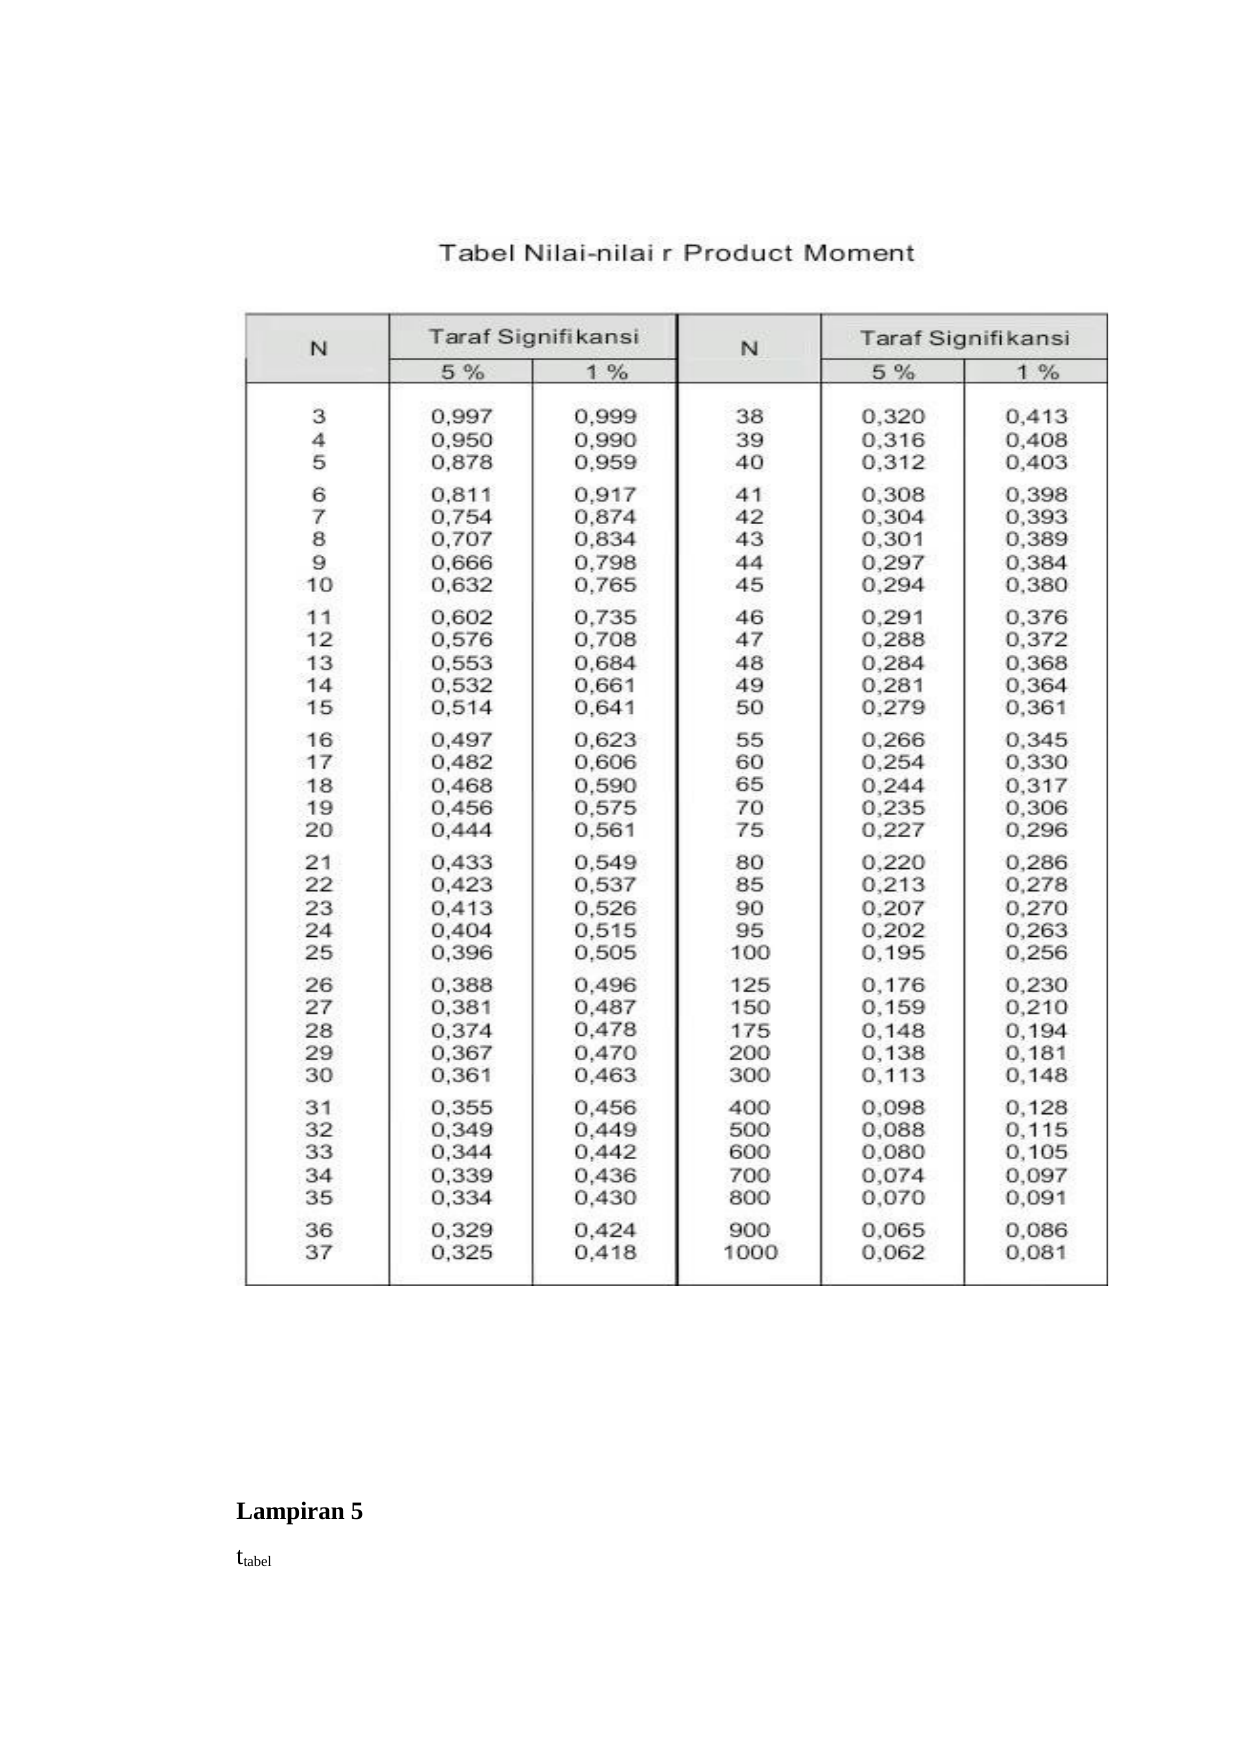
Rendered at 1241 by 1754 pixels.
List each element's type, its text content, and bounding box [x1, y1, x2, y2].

text Lampiran 5 [236, 1496, 1063, 1524]
text ttabel [236, 1541, 1063, 1570]
picture [236, 236, 1109, 1286]
